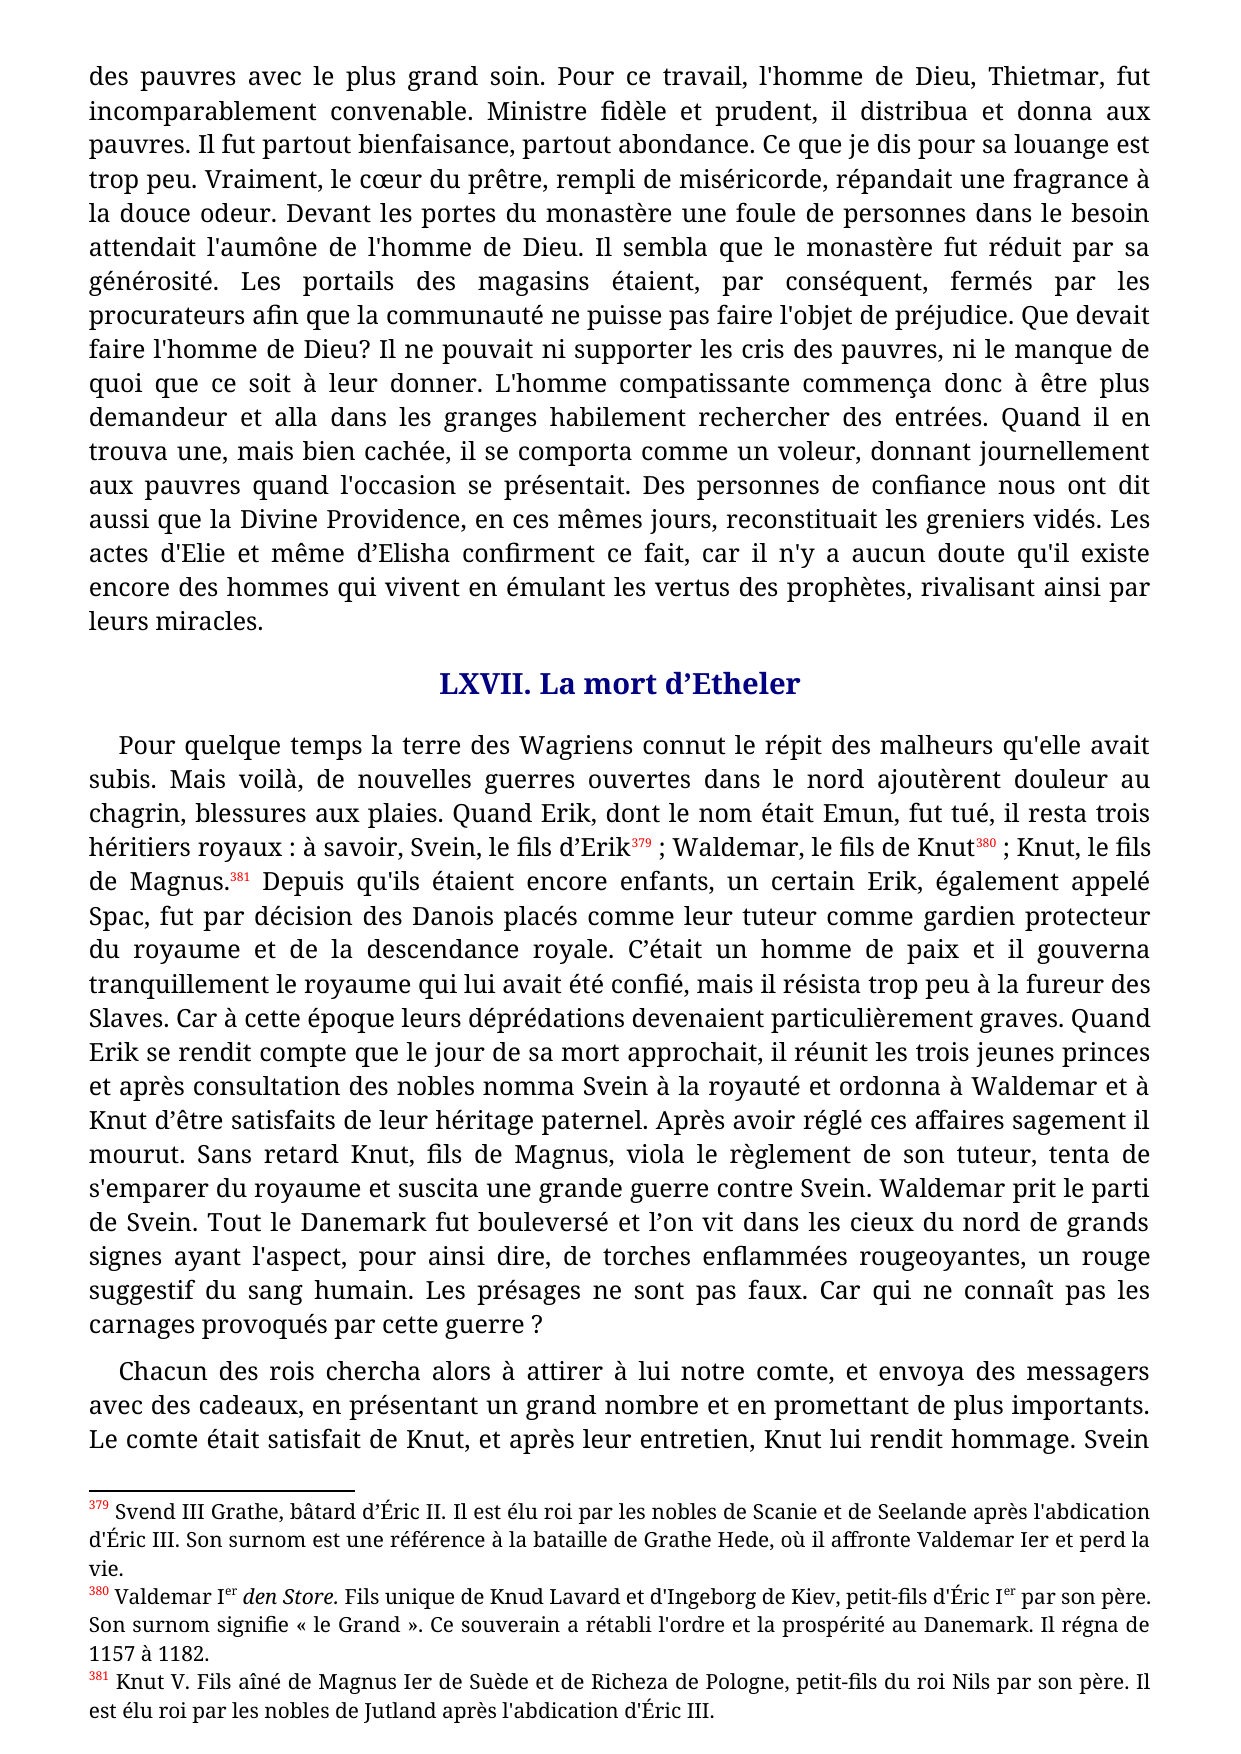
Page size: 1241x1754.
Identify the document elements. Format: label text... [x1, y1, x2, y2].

text Pour quelque temps la terre des Wagriens connut le répit des malheurs qu'elle avait subis. Mais voilà, de nouvelles guerres ouvertes dans le nord ajoutèrent douleur au chagrin, blessures aux plaies. Quand Erik, dont le nom était Emun, fut tué, il resta trois héritiers royaux : à savoir, Svein, le fils d’Erik ; Waldemar, le fils de Knut ; Knut, le fils de Magnus. Depuis qu'ils étaient encore enfants, un certain Erik, également appelé Spac, fut par décision des Danois placés comme leur tuteur comme gardien protecteur du royaume et de la descendance royale. C’était un homme de paix et il gouverna tranquillement le royaume qui lui avait été confié, mais il résista trop peu à la fureur des Slaves. Car à cette époque leurs déprédations devenaient particulièrement graves. Quand Erik se rendit compte que le jour de sa mort approchait, il réunit les trois jeunes princes et après consultation des nobles nomma Svein à la royauté et ordonna à Waldemar et à Knut d’être satisfaits de leur héritage paternel. Après avoir réglé ces affaires sagement il mourut. Sans retard Knut, fils de Magnus, viola le règlement de son tuteur, tenta de s'emparer du royaume et suscita une grande guerre contre Svein. Waldemar prit le parti de Svein. Tout le Danemark fut bouleversé et l’on vit dans les cieux du nord de grands signes ayant l'aspect, pour ainsi dire, de torches enflammées rougeoyantes, un rouge suggestif du sang humain. Les présages ne sont pas faux. Car qui ne connaît pas les carnages provoqués par cette guerre ? [89, 728, 1152, 1341]
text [89, 1353, 1152, 1456]
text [89, 59, 1152, 638]
subtitle LXVII. La mort d’Etheler [89, 663, 1152, 703]
